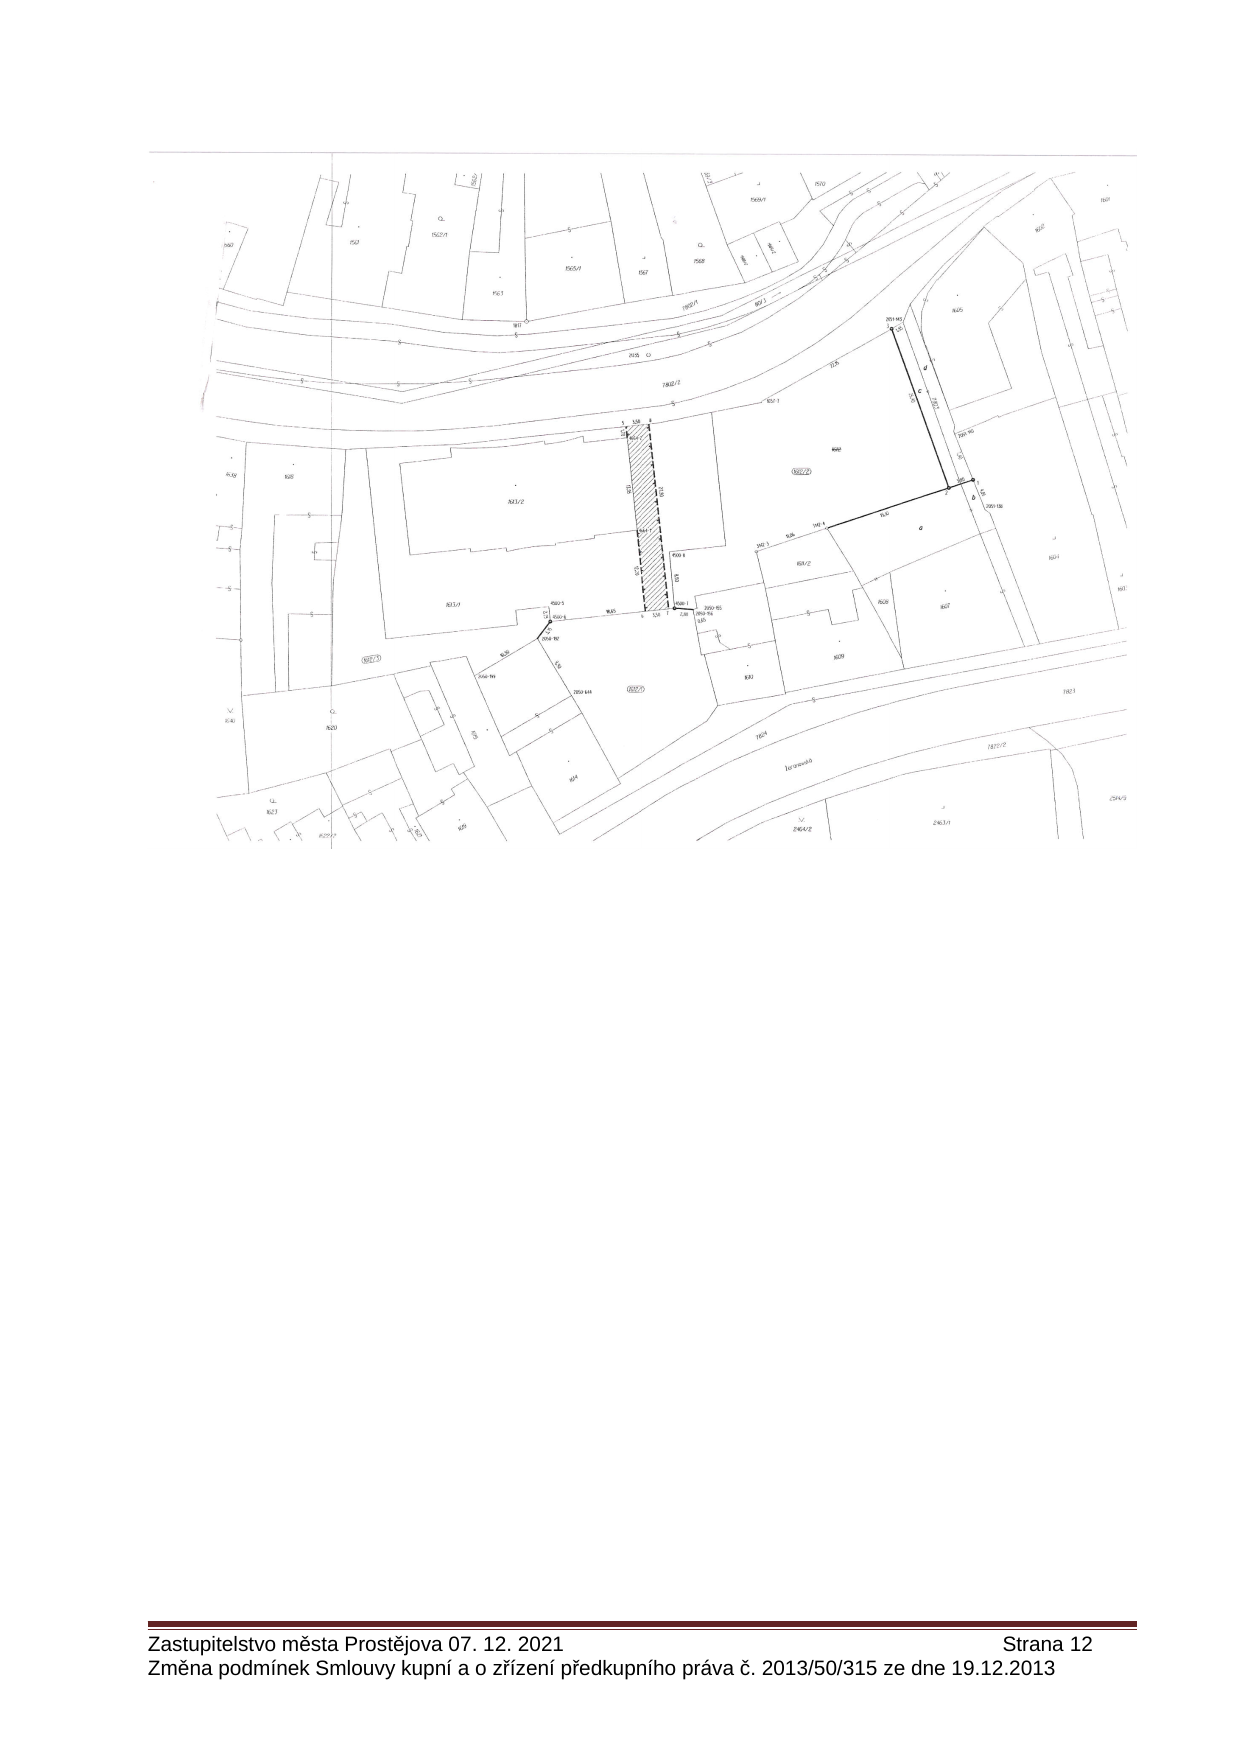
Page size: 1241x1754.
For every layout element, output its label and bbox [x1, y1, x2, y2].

picture [149, 149, 1137, 849]
